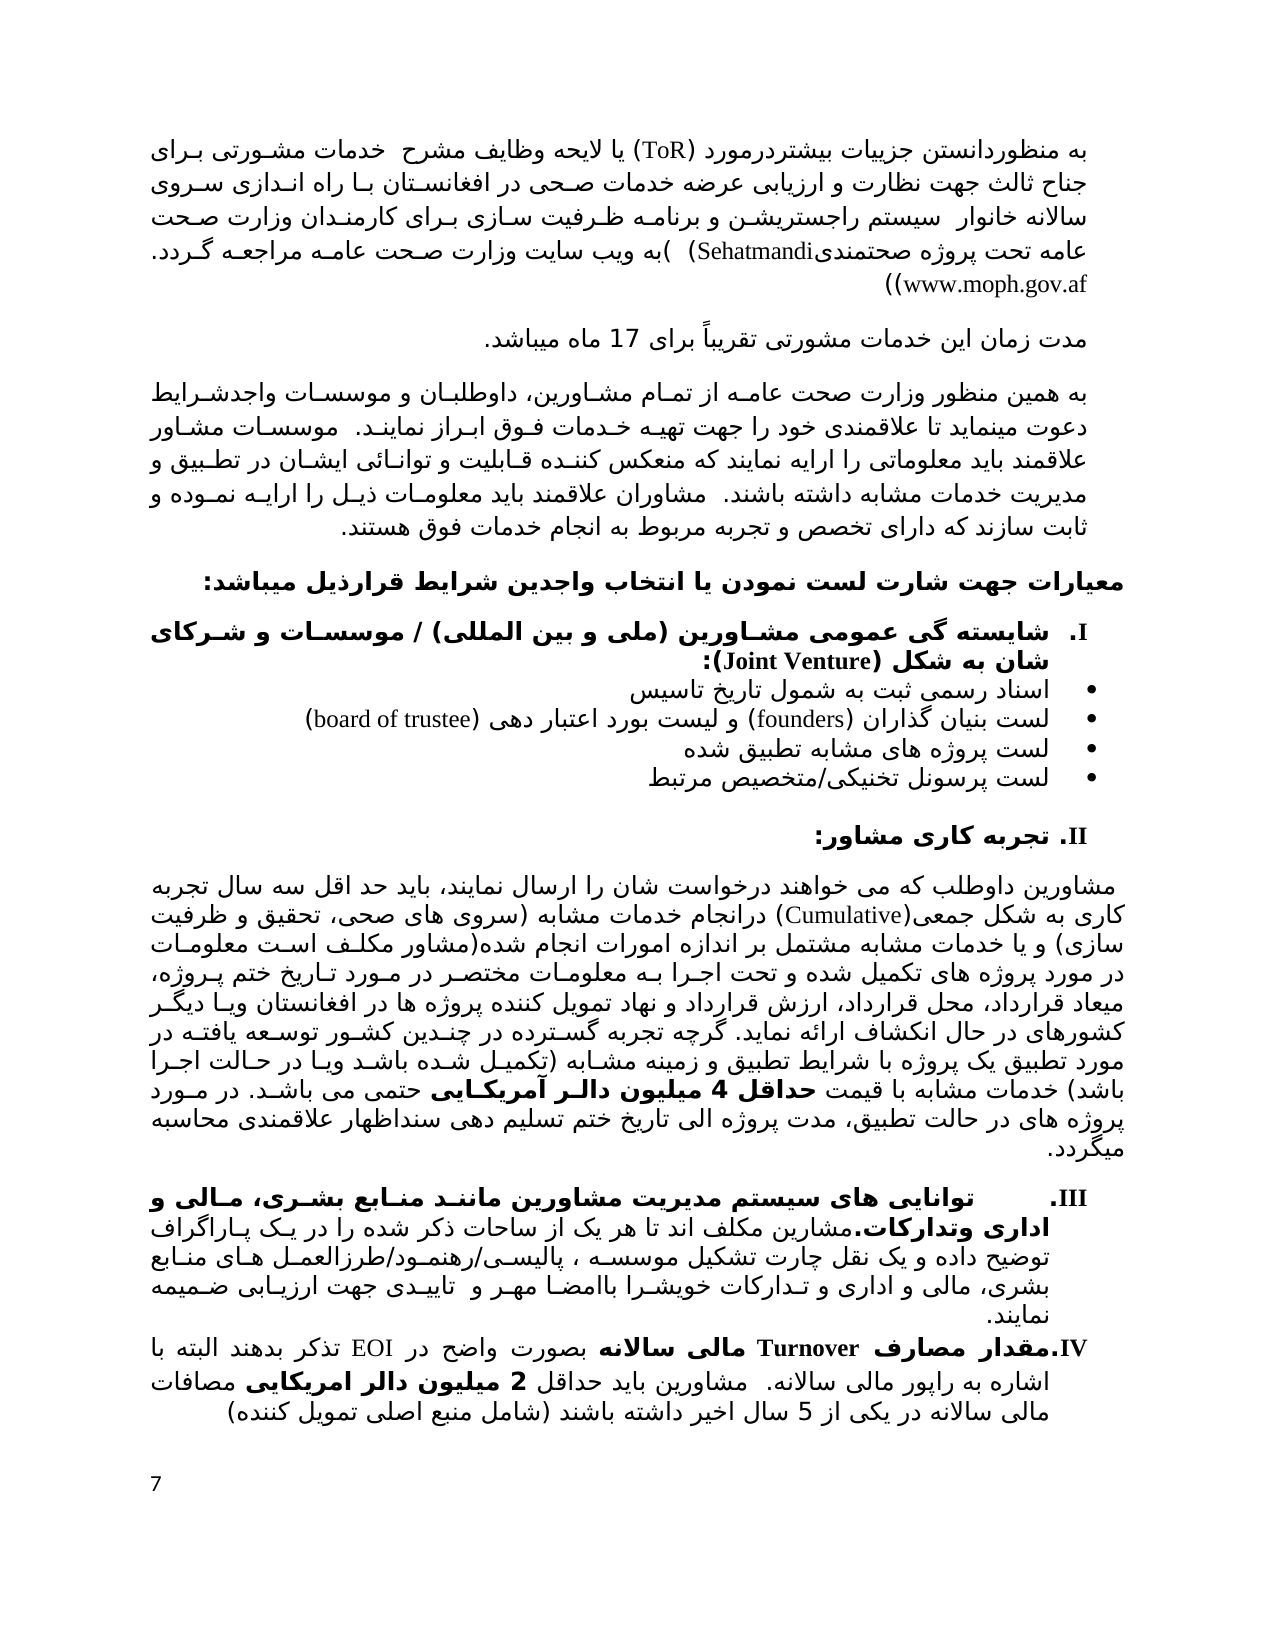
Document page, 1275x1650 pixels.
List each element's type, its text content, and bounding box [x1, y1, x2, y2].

text معیارات جهت شارت لست نمودن یا انتخاب واجدین شرایط قرارذیل میباشد: [150, 567, 1125, 596]
list لست پروژه های مشابه تطبیق شده [150, 734, 1087, 763]
text مشاورین داوطلب که می خواهند درخواست شان را ارسال نمایند، باید حد اقل سه سال تجربه کاری به شکل جمعی(Cumulative) درانجام خدمات مشابه (سروی های صحی، تحقیق و ظرفیت سازی) و یا خدمات مشابه مشتمل بر اندازه امورات انجام شده(مشاور مکلف است معلومات در مورد پروژه های تکمیل شده و تحت اجرا به معلومات مختصر در مورد تاریخ ختم پروژه، میعاد قرارداد، محل قرارداد، ارزش قرارداد و نهاد تمویل کننده پروژه ها در افغانستان ویا دیگر کشورهای در حال انکشاف ارائه نماید. گرچه تجربه گسترده در چندین کشور توسعه یافته در مورد تطبیق یک پروژه با شرایط تطبیق و زمینه مشابه (تکمیل شده باشد ویا در حالت اجرا باشد) خدمات مشابه با قیمت حداقل 4 میلیون دالر آمریکایی حتمی می باشد. در مورد پروژه های در حالت تطبیق، مدت پروژه الی تاریخ ختم تسلیم دهی سنداظهار علاقمندی محاسبه میگردد. [150, 871, 1125, 1163]
list لست پرسونل تخنیکی/متخصیص مرتبط [150, 763, 1087, 792]
list شایسته گی عمومی مشاورین (ملی و بین المللی) / موسسات و شرکای شان به شکل (Joint Venture): [150, 617, 1087, 675]
text مدت زمان این خدمات مشورتی تقریباً برای 17 ماه میباشد. [150, 324, 1125, 353]
text به همین منظور وزارت صحت عامه از تمام مشاورین، داوطلبان و موسسات واجدشرایط دعوت مینماید تا علاقمندی خود را جهت تهیه خدمات فوق ابراز نمایند. موسسات مشاور علاقمند باید معلوماتی را ارایه نمایند که منعکس کننده قابلیت و توانائی ایشان در تطبیق و مدیریت خدمات مشابه داشته باشند. مشاوران علاقمند باید معلومات ذیل را ارایه نموده و ثابت سازند که دارای تخصص و تجربه مربوط به انجام خدمات فوق هستند. [150, 378, 1087, 542]
list توانایی های سیستم مدیریت مشاورین مانند منابع بشری، مالی و اداری وتدارکات.مشارین مکلف اند تا هر یک از ساحات ذکر شده را در یک پاراگراف توضیح داده و یک نقل چارت تشکیل موسسه ، پالیسی/رهنمود/طرزالعمل های منابع بشری، مالی و اداری و تدارکات خویشرا باامضا مهر و تاییدی جهت ارزیابی ضمیمه نمایند. [150, 1183, 1087, 1329]
list تجربه کاری مشاور: [150, 821, 1087, 850]
list مقدار مصارف Turnover مالی سالانه بصورت واضح در EOI تذکر بدهند البته با اشاره به راپور مالی سالانه. مشاورین باید حداقل 2 میلیون دالر امریکایی مصافات مالی سالانه در یکی از 5 سال اخیر داشته باشند (شامل منبع اصلی تمویل کننده) [150, 1329, 1087, 1427]
list لست بنیان گذاران (founders) و لیست بورد اعتبار دهی (board of trustee) [150, 704, 1087, 734]
text به منظوردانستن جزییات بیشتردرمورد (ToR) یا لایحه وظایف مشرح خدمات مشورتی برای جناح ثالث جهت نظارت و ارزیابی عرضه خدمات صحی در افغانستان با راه اندازی سروی سالانه خانوار سیستم راجستریشن و برنامه ظرفیت سازی برای کارمندان وزارت صحت عامه تحت پروژه صحتمندیSehatmandi) )به ویب سایت وزارت صحت عامه مراجعه گردد. www.moph.gov.af)) [150, 135, 1087, 299]
list اسناد رسمی ثبت به شمول تاریخ تاسیس [150, 675, 1087, 704]
